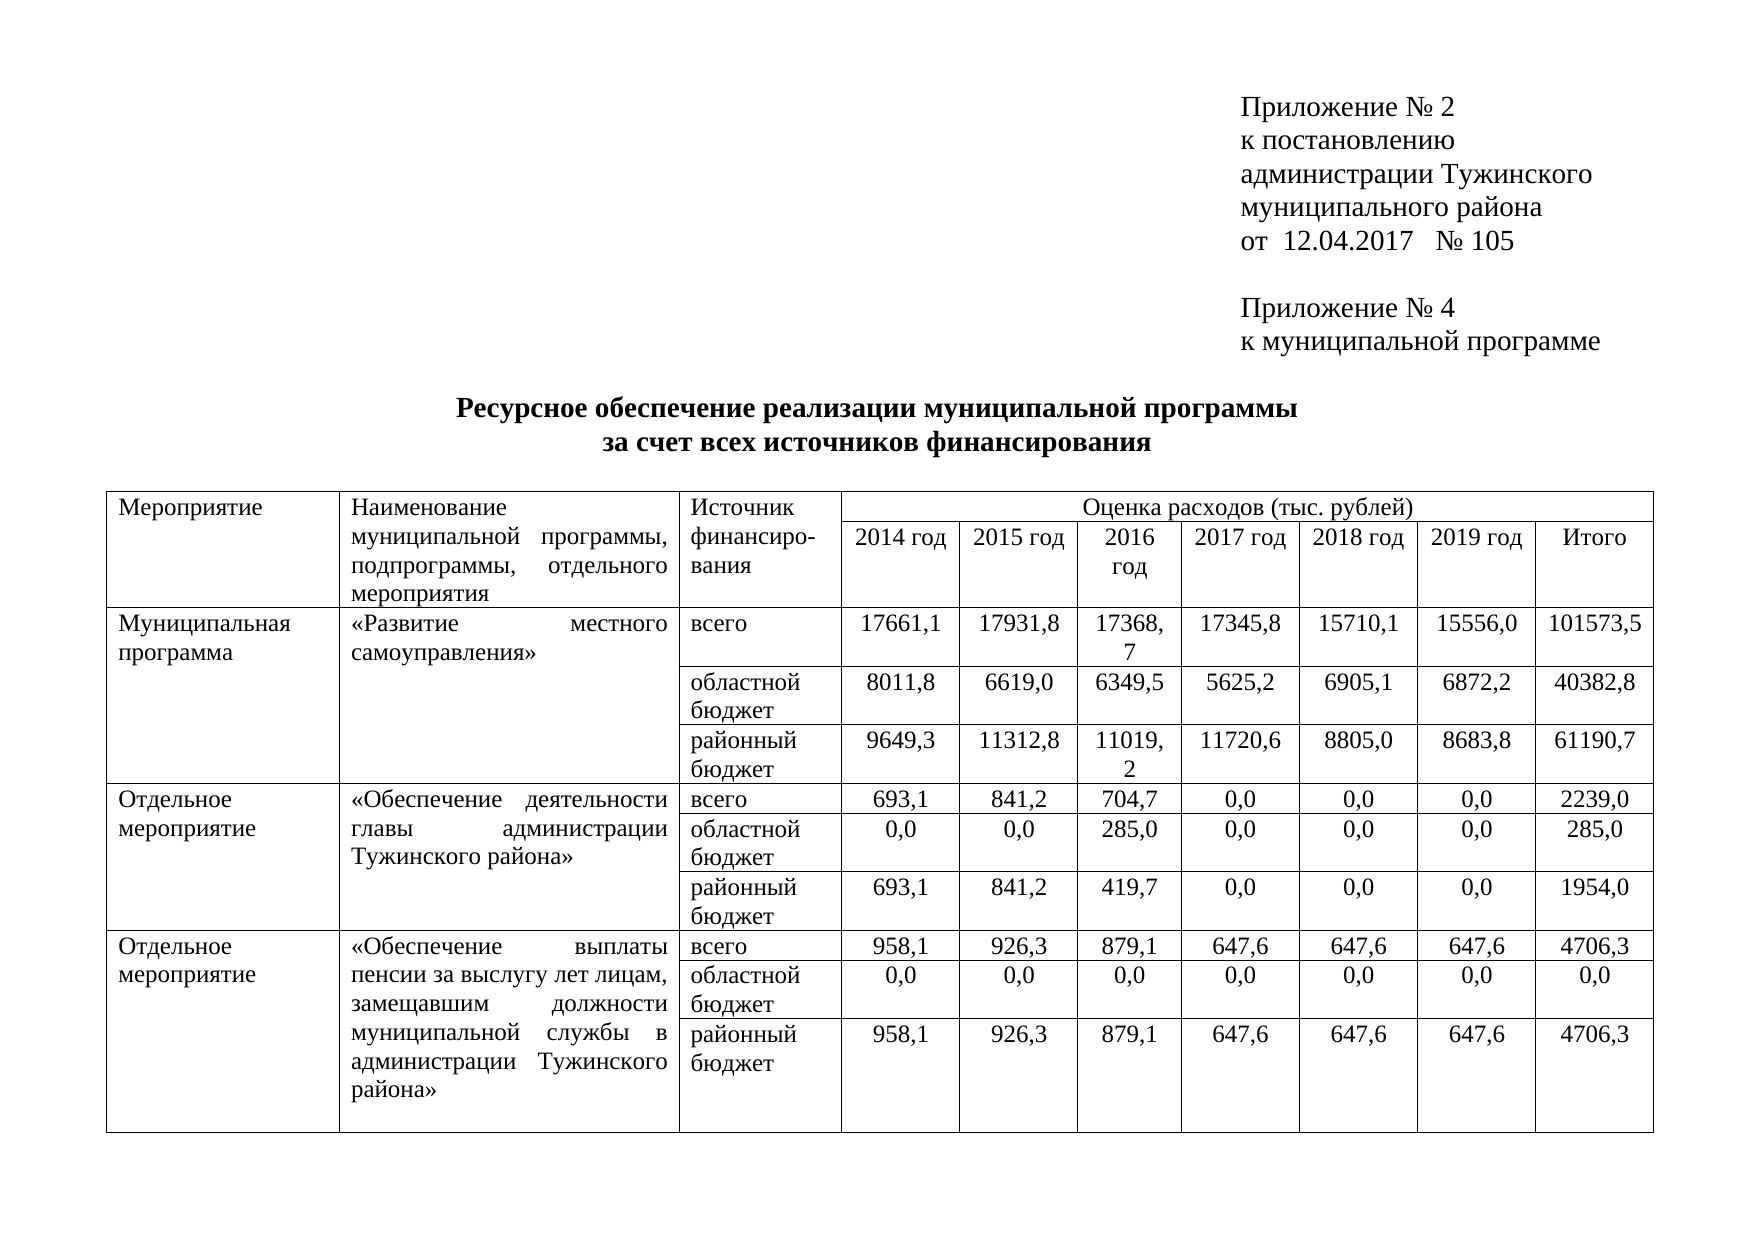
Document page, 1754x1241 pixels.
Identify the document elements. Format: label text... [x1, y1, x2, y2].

table_cell 0,0 [1182, 784, 1299, 813]
table_cell 879,1 [1078, 1019, 1181, 1132]
table_cell 647,6 [1182, 1019, 1299, 1132]
text Приложение № 2 [1240, 89, 1636, 122]
table_cell 0,0 [960, 814, 1077, 871]
table_cell 9649,3 [842, 725, 959, 783]
table_cell районный бюджет [680, 725, 841, 783]
text от 12.04.2017 № 105 [1240, 223, 1636, 256]
table_cell 2014 год [842, 522, 959, 607]
table_cell 6872,2 [1418, 667, 1535, 724]
table_cell 40382,8 [1536, 667, 1653, 724]
text к муниципальной программе [1240, 323, 1636, 357]
table_cell 1954,0 [1536, 872, 1653, 930]
table_cell 958,1 [842, 931, 959, 959]
table_cell 2019 год [1418, 522, 1535, 607]
table_cell 647,6 [1300, 931, 1417, 959]
table_cell 8011,8 [842, 667, 959, 724]
table_cell 841,2 [960, 784, 1077, 813]
table_cell Итого [1536, 522, 1653, 607]
table_cell 879,1 [1078, 931, 1181, 959]
table_cell 11019,2 [1078, 725, 1181, 783]
table_header Оценка расходов (тыс. рублей) [842, 492, 1653, 521]
table_cell 693,1 [842, 872, 959, 930]
table_cell всего [680, 784, 841, 813]
table_cell районный бюджет [680, 872, 841, 930]
table_cell 958,1 [842, 1019, 959, 1132]
table_header Мероприятие [107, 492, 339, 607]
table_cell 0,0 [1182, 872, 1299, 930]
table_cell 6349,5 [1078, 667, 1181, 724]
table_cell 0,0 [1418, 814, 1535, 871]
table_cell «Развитие местного самоуправления» [340, 608, 679, 783]
table_cell 0,0 [1182, 961, 1299, 1018]
table_cell 704,7 [1078, 784, 1181, 813]
table_cell 647,6 [1418, 931, 1535, 959]
table_cell 0,0 [960, 961, 1077, 1018]
table_cell «Обеспечение выплаты пенсии за выслугу лет лицам, замещавшим должности муниципальной службы в администрации Тужинского района» [340, 931, 679, 1132]
table_cell 15556,0 [1418, 608, 1535, 666]
table_cell 61190,7 [1536, 725, 1653, 783]
table_cell 2018 год [1300, 522, 1417, 607]
table_cell 17345,8 [1182, 608, 1299, 666]
table_cell 0,0 [1418, 872, 1535, 930]
table_cell 2239,0 [1536, 784, 1653, 813]
table_cell областной бюджет [680, 814, 841, 871]
table_cell областной бюджет [680, 667, 841, 724]
table_cell 0,0 [1300, 961, 1417, 1018]
table_cell 0,0 [1182, 814, 1299, 871]
table_cell 647,6 [1182, 931, 1299, 959]
table_cell 926,3 [960, 1019, 1077, 1132]
text за счет всех источников финансирования [118, 424, 1636, 458]
table_cell 8805,0 [1300, 725, 1417, 783]
table_cell областной бюджет [680, 961, 841, 1018]
table_cell 0,0 [1418, 784, 1535, 813]
table_cell Муниципальная программа [107, 608, 339, 783]
table_cell 11720,6 [1182, 725, 1299, 783]
table_cell 647,6 [1300, 1019, 1417, 1132]
table_cell 0,0 [1300, 872, 1417, 930]
table_cell 2017 год [1182, 522, 1299, 607]
table_cell 15710,1 [1300, 608, 1417, 666]
table_cell 0,0 [1300, 814, 1417, 871]
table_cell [107, 931, 339, 1132]
table_cell 0,0 [1078, 961, 1181, 1018]
table_cell 647,6 [1418, 1019, 1535, 1132]
table_cell 285,0 [1536, 814, 1653, 871]
table_cell 5625,2 [1182, 667, 1299, 724]
table_cell 4706,3 [1536, 1019, 1653, 1132]
table_cell 0,0 [842, 814, 959, 871]
table_cell «Обеспечение деятельности главы администрации Тужинского района» [340, 784, 679, 930]
text Ресурсное обеспечение реализации муниципальной программы [118, 391, 1636, 424]
table_cell районный бюджет [680, 1019, 841, 1132]
table_cell 0,0 [1418, 961, 1535, 1018]
text Приложение № 4 [1240, 290, 1636, 323]
table_cell 0,0 [1536, 961, 1653, 1018]
table_header Наименование муниципальной программы, подпрограммы, отдельного мероприятия [340, 492, 679, 607]
table_cell Отдельное мероприятие [107, 784, 339, 930]
table_cell 841,2 [960, 872, 1077, 930]
table_cell 2016 год [1078, 522, 1181, 607]
table_cell 6905,1 [1300, 667, 1417, 724]
table_cell 2015 год [960, 522, 1077, 607]
table_cell 693,1 [842, 784, 959, 813]
text к постановлению администрации Тужинского муниципального района [1240, 122, 1636, 223]
table_cell 4706,3 [1536, 931, 1653, 959]
table_cell 926,3 [960, 931, 1077, 959]
table_cell 0,0 [842, 961, 959, 1018]
table_cell 11312,8 [960, 725, 1077, 783]
table_cell 101573,5 [1536, 608, 1653, 666]
table_cell 17661,1 [842, 608, 959, 666]
table_cell 6619,0 [960, 667, 1077, 724]
table_cell 8683,8 [1418, 725, 1535, 783]
table_cell всего [680, 931, 841, 959]
table_cell всего [680, 608, 841, 666]
table_header Источник финансиро-вания [680, 492, 841, 607]
table_cell 17931,8 [960, 608, 1077, 666]
table_cell 17368,7 [1078, 608, 1181, 666]
table_cell 419,7 [1078, 872, 1181, 930]
table_cell 0,0 [1300, 784, 1417, 813]
table_cell 285,0 [1078, 814, 1181, 871]
